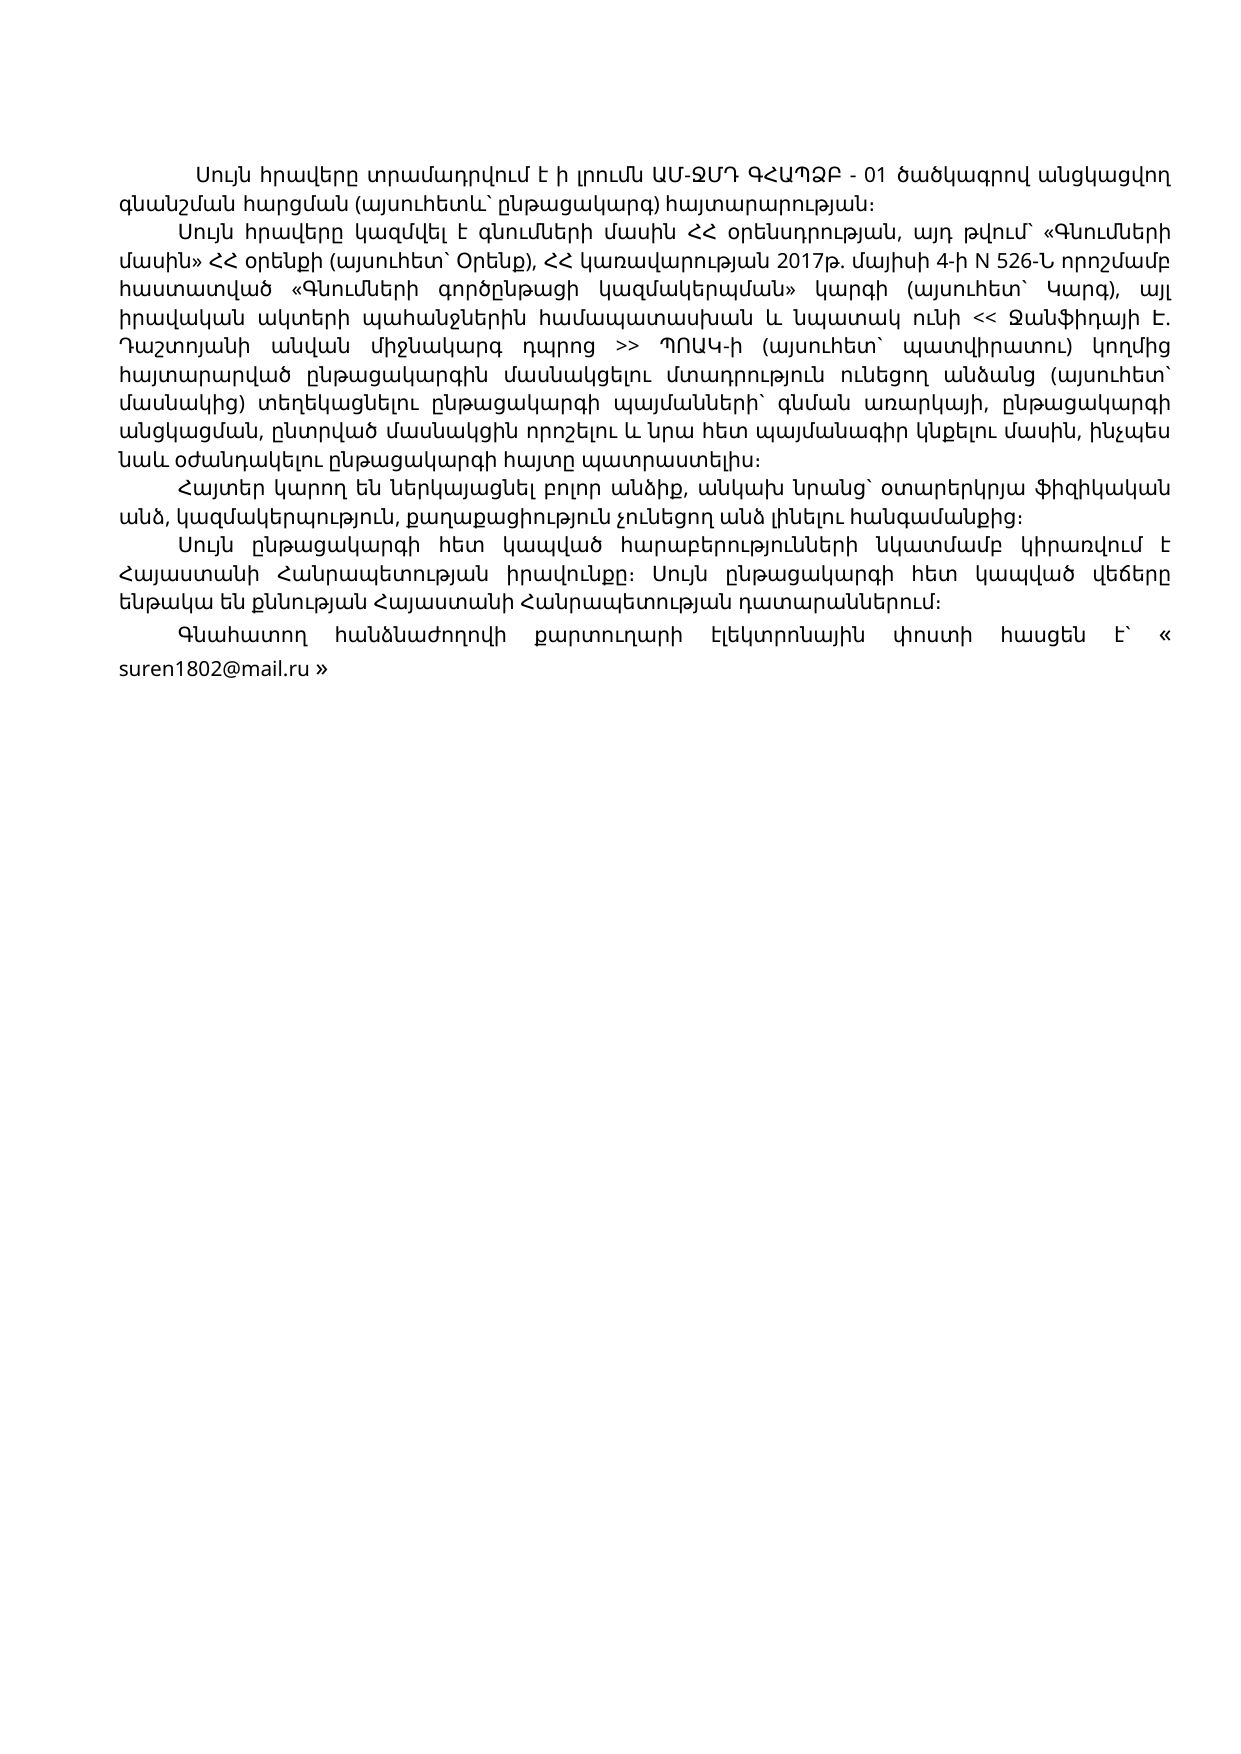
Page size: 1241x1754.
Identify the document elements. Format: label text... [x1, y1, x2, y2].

text Սույն հրավերը կազմվել է գնումների մասին ՀՀ օրենսդրության, այդ թվում` «Գնումների մասին» ՀՀ օրենքի (այսուհետ` Օրենք), ՀՀ կառավարության 2017թ. մայիսի 4-ի N 526-Ն որոշմամբ հաստատված «Գնումների գործընթացի կազմակերպման» կարգի (այսուհետ` Կարգ), այլ իրավական ակտերի պահանջներին համապատասխան և նպատակ ունի << Ջանֆիդայի Է. Դաշտոյանի անվան միջնակարգ դպրոց >> ՊՈԱԿ-ի (այսուհետ` պատվիրատու) կողմից հայտարարված ընթացակարգին մասնակցելու մտադրություն ունեցող անձանց (այսուհետ` մասնակից) տեղեկացնելու ընթացակարգի պայմանների` գնման առարկայի, ընթացակարգի անցկացման, ընտրված մասնակցին որոշելու և նրա հետ պայմանագիր կնքելու մասին, ինչպես նաև օժանդակելու ընթացակարգի հայտը պատրաստելիս։ [118, 217, 1171, 473]
text Սույն ընթացակարգի հետ կապված հարաբերությունների նկատմամբ կիրառվում է Հայաստանի Հանրապետության իրավունքը։ Սույն ընթացակարգի հետ կապված վեճերը ենթակա են քննության Հայաստանի Հանրապետության դատարաններում։ [118, 530, 1171, 616]
text Հայտեր կարող են ներկայացնել բոլոր անձիք, անկախ նրանց` օտարերկրյա ֆիզիկական անձ, կազմակերպություն, քաղաքացիություն չունեցող անձ լինելու հանգամանքից։ [118, 473, 1171, 530]
text Սույն հրավերը տրամադրվում է ի լրումն ԱՄ-ՋՄԴ ԳՀԱՊՁԲ - 01 ծածկագրով անցկացվող գնանշման հարցման (այսուհետև` ընթացակարգ) հայտարարության։ [118, 161, 1171, 217]
text Գնահատող հանձնաժողովի քարտուղարի էլեկտրոնային փոստի հասցեն է` « suren1802@mail.ru » [118, 616, 1171, 684]
